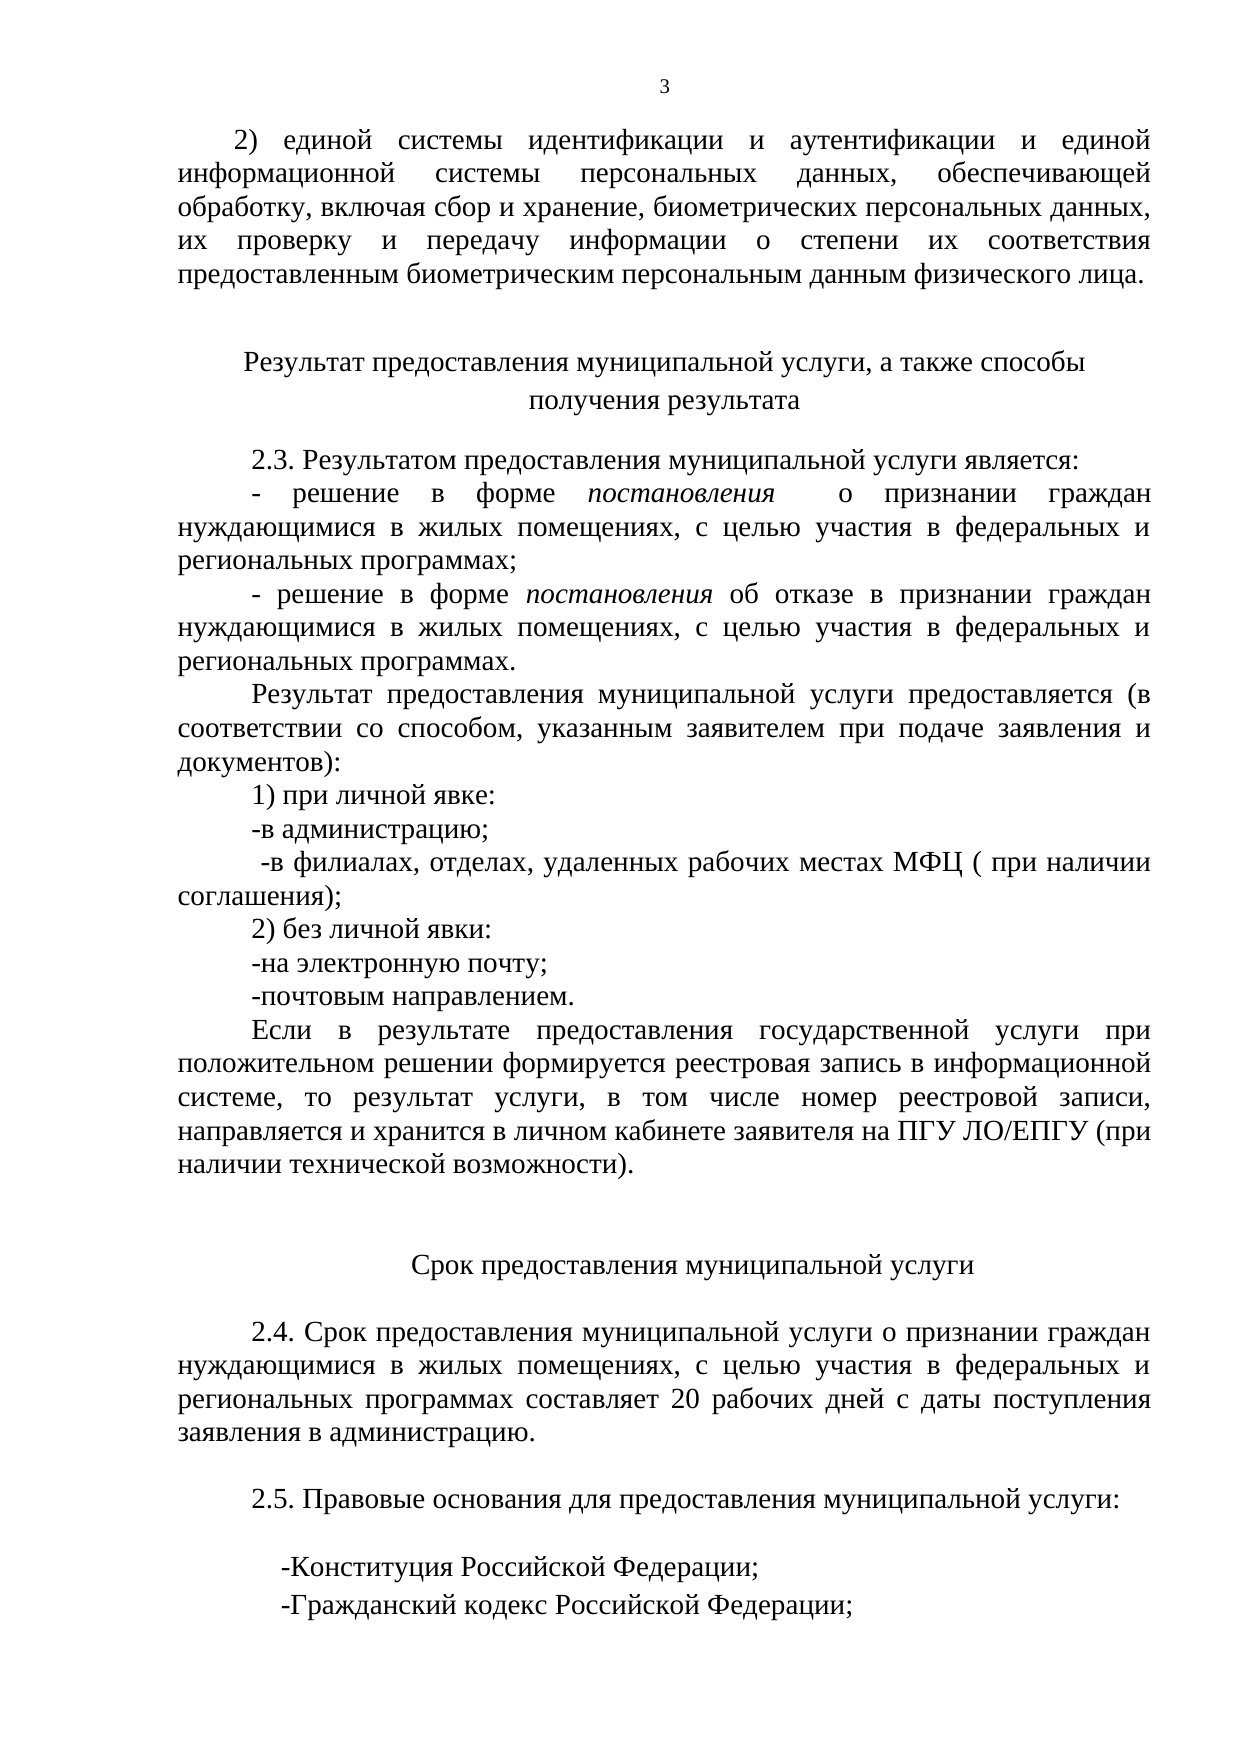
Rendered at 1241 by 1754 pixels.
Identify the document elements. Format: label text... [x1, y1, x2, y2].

text - решение в форме постановления о признании граждан нуждающимися в жилых помещениях, с целью участия в федеральных и региональных программах; [177, 475, 1152, 576]
text -Гражданский кодекс Российской Федерации; [281, 1587, 1152, 1621]
text 2.5. Правовые основания для предоставления муниципальной услуги: [177, 1482, 1152, 1515]
text 2.4. Срок предоставления муниципальной услуги о признании граждан нуждающимися в жилых помещениях, с целью участия в федеральных и региональных программах составляет 20 рабочих дней с даты поступления заявления в администрацию. [177, 1314, 1152, 1448]
text 1) при личной явке: [177, 777, 1152, 811]
text -на электронную почту; [177, 945, 1152, 978]
text -Конституция Российской Федерации; [281, 1549, 1152, 1582]
text 2) единой системы идентификации и аутентификации и единой информационной системы персональных данных, обеспечивающей обработку, включая сбор и хранение, биометрических персональных данных, их проверку и передачу информации о степени их соответствия предоставленным биометрическим персональным данным физического лица. [177, 122, 1152, 289]
text - решение в форме постановления об отказе в признании граждан нуждающимися в жилых помещениях, с целью участия в федеральных и региональных программах. [177, 576, 1152, 677]
text Результат предоставления муниципальной услуги, а также способы получения результата [177, 344, 1152, 416]
text -почтовым направлением. [177, 978, 1152, 1012]
text 2.3. Результатом предоставления муниципальной услуги является: [177, 442, 1152, 475]
text Если в результате предоставления государственной услуги при положительном решении формируется реестровая запись в информационной системе, то результат услуги, в том числе номер реестровой записи, направляется и хранится в личном кабинете заявителя на ПГУ ЛО/ЕПГУ (при наличии технической возможности). [177, 1012, 1152, 1180]
text -в филиалах, отделах, удаленных рабочих местах МФЦ ( при наличии соглашения); [177, 844, 1152, 911]
text -в администрацию; [177, 811, 1152, 844]
text Срок предоставления муниципальной услуги [177, 1247, 1152, 1280]
text 2) без личной явки: [177, 911, 1152, 945]
text Результат предоставления муниципальной услуги предоставляется (в соответствии со способом, указанным заявителем при подаче заявления и документов): [177, 677, 1152, 777]
